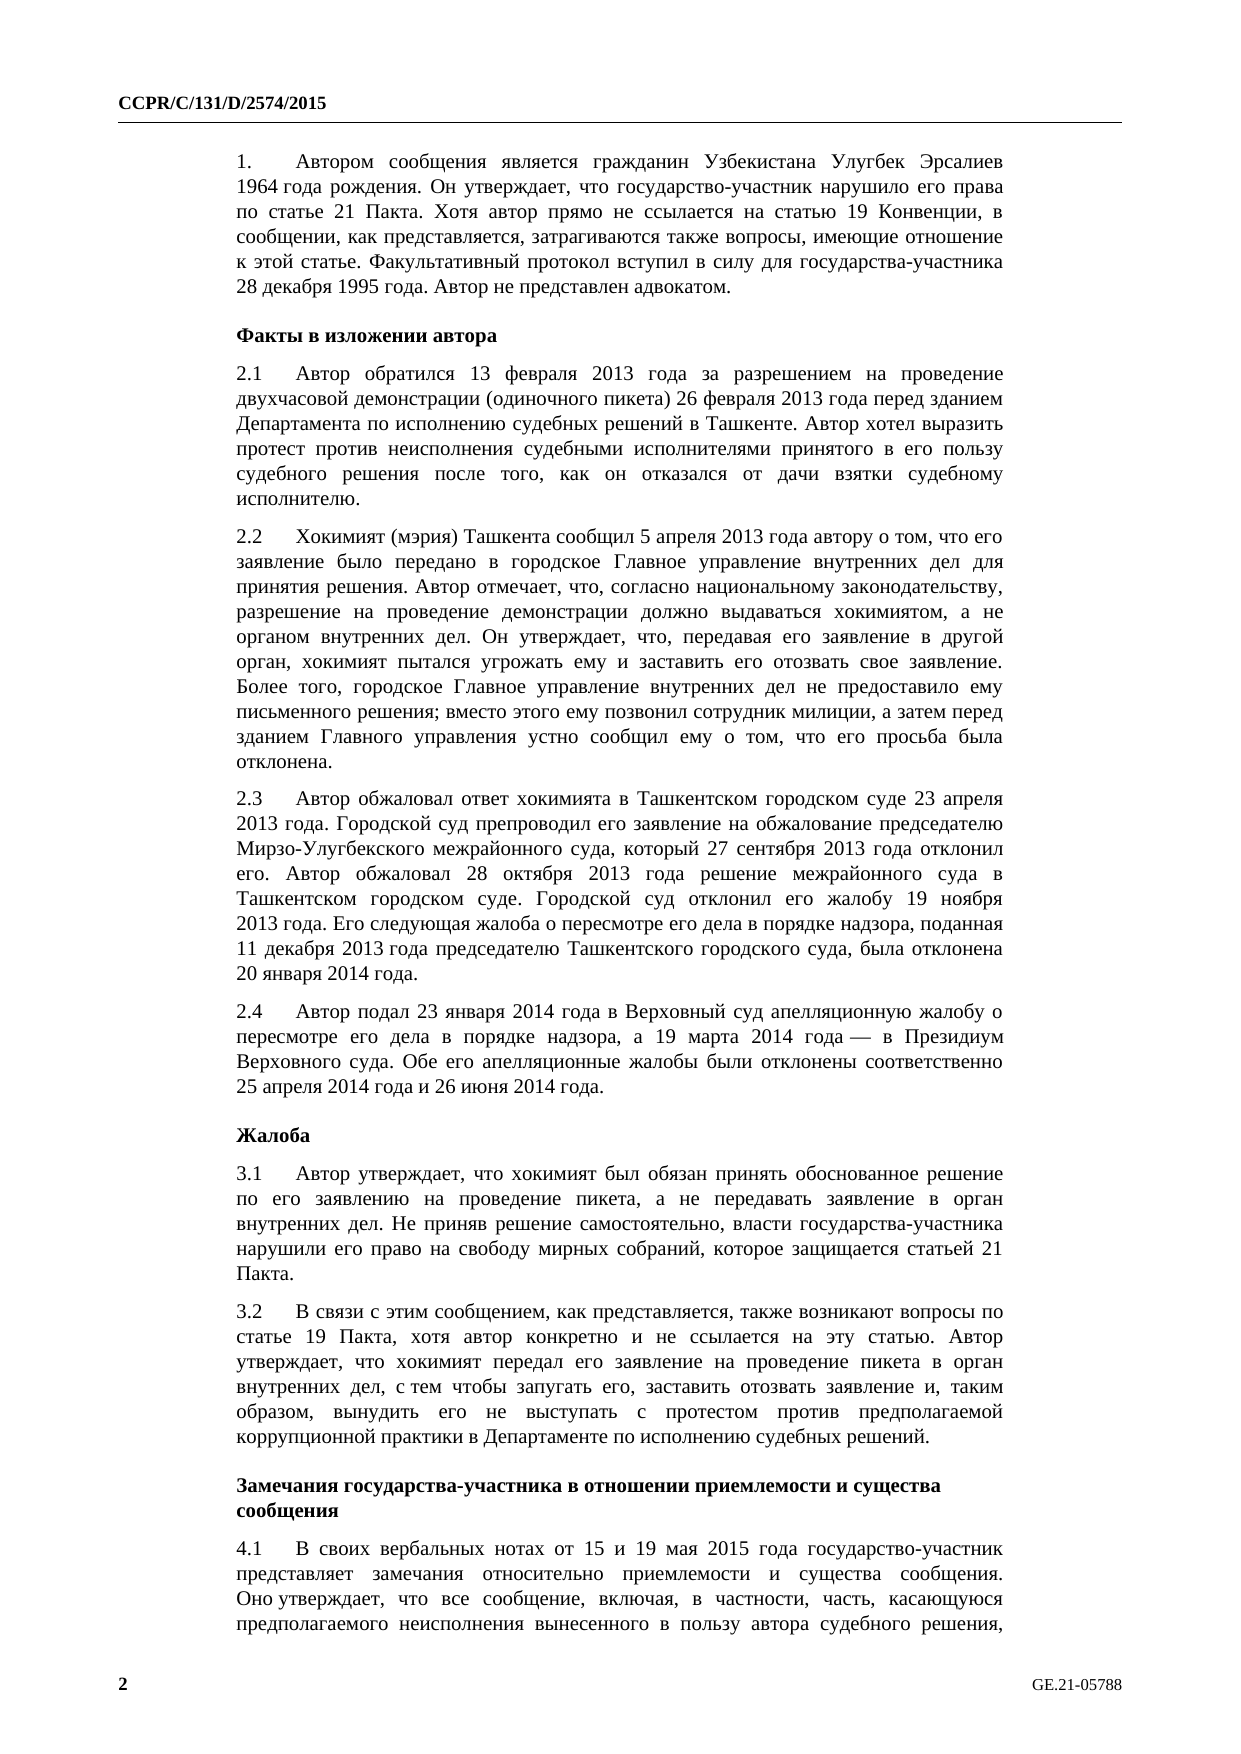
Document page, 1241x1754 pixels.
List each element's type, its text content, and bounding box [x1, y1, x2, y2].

text 3.1 Автор утверждает, что хокимият был обязан принять обоснованное решение по его заявлению на проведение пикета, а не передавать заявление в орган внутренних дел. Не приняв решение самостоятельно, власти государства-участника нарушили его право на свободу мирных собраний, которое защищается статьей 21 Пакта. [236, 1160, 1004, 1285]
text 3.2 В связи с этим сообщением, как представляется, также возникают вопросы по статье 19 Пакта, хотя автор конкретно и не ссылается на эту статью. Автор утверждает, что хокимият передал его заявление на проведение пикета в орган внутренних дел, с тем чтобы запугать его, заставить отозвать заявление и, таким образом, вынудить его не выступать с протестом против предполагаемой коррупционной практики в Департаменте по исполнению судебных решений. [236, 1298, 1004, 1448]
text Замечания государства-участника в отношении приемлемости и существа сообщения [118, 1473, 1004, 1523]
text Факты в изложении автора [118, 323, 1004, 348]
text 2.3 Автор обжаловал ответ хокимията в Ташкентском городском суде 23 апреля 2013 года. Городской суд препроводил его заявление на обжалование председателю Мирзо-Улугбекского межрайонного суда, который 27 сентября 2013 года отклонил его. Автор обжаловал 28 октября 2013 года решение межрайонного суда в Ташкентском городском суде. Городской суд отклонил его жалобу 19 ноября 2013 года. Его следующая жалоба о пересмотре его дела в порядке надзора, поданная 11 декабря 2013 года председателю Ташкентского городского суда, была отклонена 20 января 2014 года. [236, 785, 1004, 985]
text 2.1 Автор обратился 13 февраля 2013 года за разрешением на проведение двухчасовой демонстрации (одиночного пикета) 26 февраля 2013 года перед зданием Департамента по исполнению судебных решений в Ташкенте. Автор хотел выразить протест против неисполнения судебными исполнителями принятого в его пользу судебного решения после того, как он отказался от дачи взятки судебному исполнителю. [236, 360, 1004, 510]
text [236, 1535, 1004, 1635]
text 2.2 Хокимият (мэрия) Ташкента сообщил 5 апреля 2013 года автору о том, что его заявление было передано в городское Главное управление внутренних дел для принятия решения. Автор отмечает, что, согласно национальному законодательству, разрешение на проведение демонстрации должно выдаваться хокимиятом, а не органом внутренних дел. Он утверждает, что, передавая его заявление в другой орган, хокимият пытался угрожать ему и заставить его отозвать свое заявление. Более того, городское Главное управление внутренних дел не предоставило ему письменного решения; вместо этого ему позвонил сотрудник милиции, а затем перед зданием Главного управления устно сообщил ему о том, что его просьба была отклонена. [236, 523, 1004, 773]
text Жалоба [118, 1123, 1004, 1148]
text 2.4 Автор подал 23 января 2014 года в Верховный суд апелляционную жалобу о пересмотре его дела в порядке надзора, а 19 марта 2014 года — в Президиум Верховного суда. Обе его апелляционные жалобы были отклонены соответственно 25 апреля 2014 года и 26 июня 2014 года. [236, 998, 1004, 1098]
text 1. Автором сообщения является гражданин Узбекистана Улугбек Эрсалиев 1964 года рождения. Он утверждает, что государство-участник нарушило его права по статье 21 Пакта. Хотя автор прямо не ссылается на статью 19 Конвенции, в сообщении, как представляется, затрагиваются также вопросы, имеющие отношение к этой статье. Факультативный протокол вступил в силу для государства-участника 28 декабря 1995 года. Автор не представлен адвокатом. [236, 148, 1004, 298]
